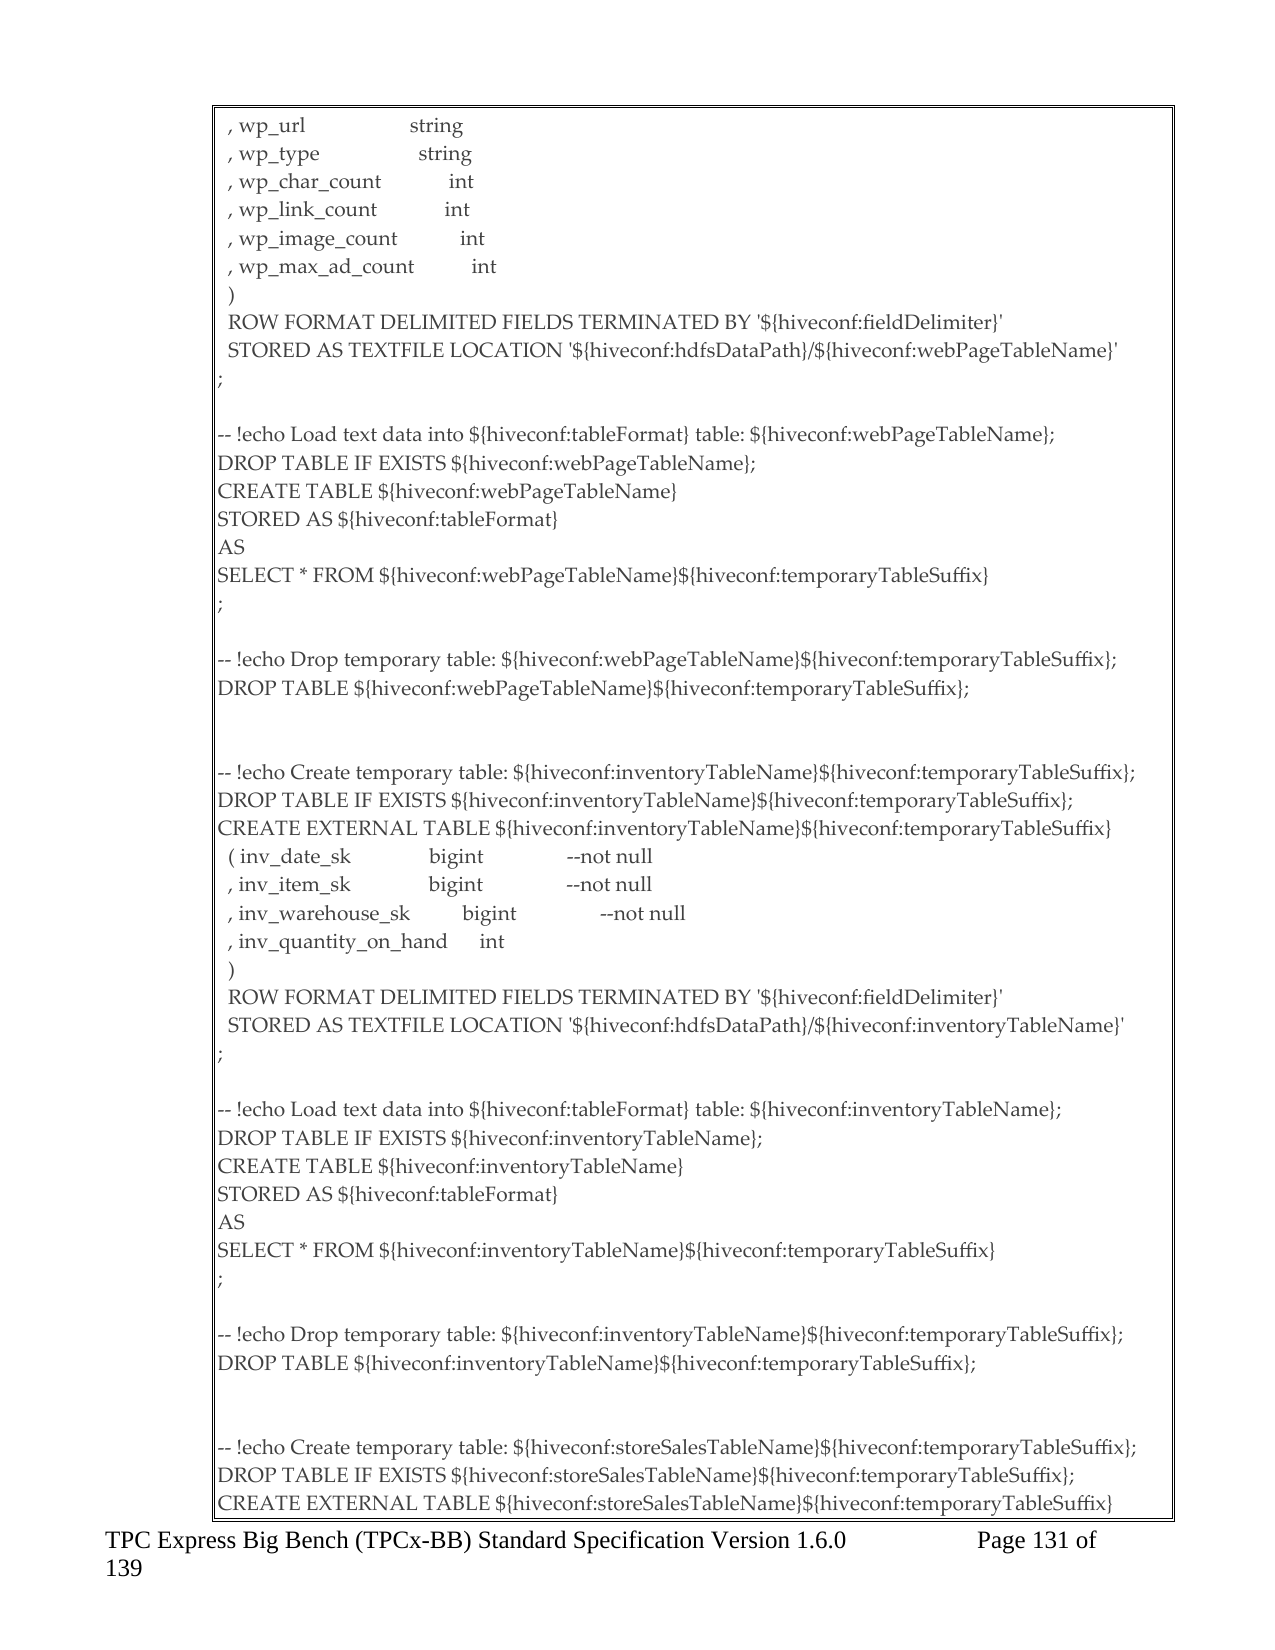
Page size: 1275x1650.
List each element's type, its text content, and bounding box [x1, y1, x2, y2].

text DROP TABLE ${hiveconf:webPageTableName}${hiveconf:temporaryTableSuffix}; [215, 667, 1172, 701]
text ; [215, 358, 1172, 391]
text STORED AS TEXTFILE LOCATION '${hiveconf:hdfsDataPath}/${hiveconf:inventoryTableName}' [215, 1005, 1172, 1033]
text CREATE TABLE ${hiveconf:inventoryTableName} [215, 1146, 1172, 1174]
text ; [215, 1258, 1172, 1291]
text ROW FORMAT DELIMITED FIELDS TERMINATED BY '${hiveconf:fieldDelimiter}' [215, 302, 1172, 330]
text SELECT * FROM ${hiveconf:inventoryTableName}${hiveconf:temporaryTableSuffix} [215, 1230, 1172, 1258]
text STORED AS TEXTFILE LOCATION '${hiveconf:hdfsDataPath}/${hiveconf:webPageTableName}' [215, 330, 1172, 358]
text , wp_url string [215, 108, 1172, 133]
text , wp_char_count int [215, 161, 1172, 189]
text ROW FORMAT DELIMITED FIELDS TERMINATED BY '${hiveconf:fieldDelimiter}' [215, 977, 1172, 1005]
text ; [215, 1033, 1172, 1066]
text STORED AS ${hiveconf:tableFormat} [215, 1174, 1172, 1202]
text , inv_warehouse_sk bigint --not null [215, 892, 1172, 921]
text , wp_type string [215, 133, 1172, 161]
text DROP TABLE IF EXISTS ${hiveconf:inventoryTableName}; [215, 1117, 1172, 1146]
text , wp_link_count int [215, 189, 1172, 217]
text SELECT * FROM ${hiveconf:webPageTableName}${hiveconf:temporaryTableSuffix} [215, 555, 1172, 583]
text CREATE EXTERNAL TABLE ${hiveconf:inventoryTableName}${hiveconf:temporaryTableSuffix} [215, 808, 1172, 836]
text AS [215, 1202, 1172, 1230]
text , inv_quantity_on_hand int [215, 921, 1172, 949]
text -- !echo Create temporary table: ${hiveconf:inventoryTableName}${hiveconf:temporaryTableSuffix}; [215, 752, 1172, 780]
text AS [215, 527, 1172, 555]
text -- !echo Drop temporary table: ${hiveconf:webPageTableName}${hiveconf:temporaryTableSuffix}; [215, 639, 1172, 667]
text , inv_item_sk bigint --not null [215, 864, 1172, 892]
text -- !echo Drop temporary table: ${hiveconf:inventoryTableName}${hiveconf:temporaryTableSuffix}; [215, 1314, 1172, 1342]
text ; [215, 583, 1172, 616]
text DROP TABLE IF EXISTS ${hiveconf:storeSalesTableName}${hiveconf:temporaryTableSuffix}; [215, 1455, 1172, 1483]
text DROP TABLE IF EXISTS ${hiveconf:inventoryTableName}${hiveconf:temporaryTableSuffix}; [215, 780, 1172, 808]
text -- !echo Load text data into ${hiveconf:tableFormat} table: ${hiveconf:webPageTableName}; [215, 414, 1172, 442]
text ( inv_date_sk bigint --not null [215, 836, 1172, 864]
text , wp_max_ad_count int [215, 246, 1172, 274]
text -- !echo Create temporary table: ${hiveconf:storeSalesTableName}${hiveconf:temporaryTableSuffix}; [215, 1427, 1172, 1455]
text STORED AS ${hiveconf:tableFormat} [215, 499, 1172, 527]
text CREATE EXTERNAL TABLE ${hiveconf:storeSalesTableName}${hiveconf:temporaryTableSuffix} [215, 1483, 1172, 1518]
text , wp_image_count int [215, 217, 1172, 246]
text ) [215, 949, 1172, 977]
text DROP TABLE ${hiveconf:inventoryTableName}${hiveconf:temporaryTableSuffix}; [215, 1342, 1172, 1376]
text ) [215, 274, 1172, 302]
text CREATE TABLE ${hiveconf:webPageTableName} [215, 471, 1172, 499]
text -- !echo Load text data into ${hiveconf:tableFormat} table: ${hiveconf:inventoryTableName}; [215, 1089, 1172, 1117]
text DROP TABLE IF EXISTS ${hiveconf:webPageTableName}; [215, 442, 1172, 471]
